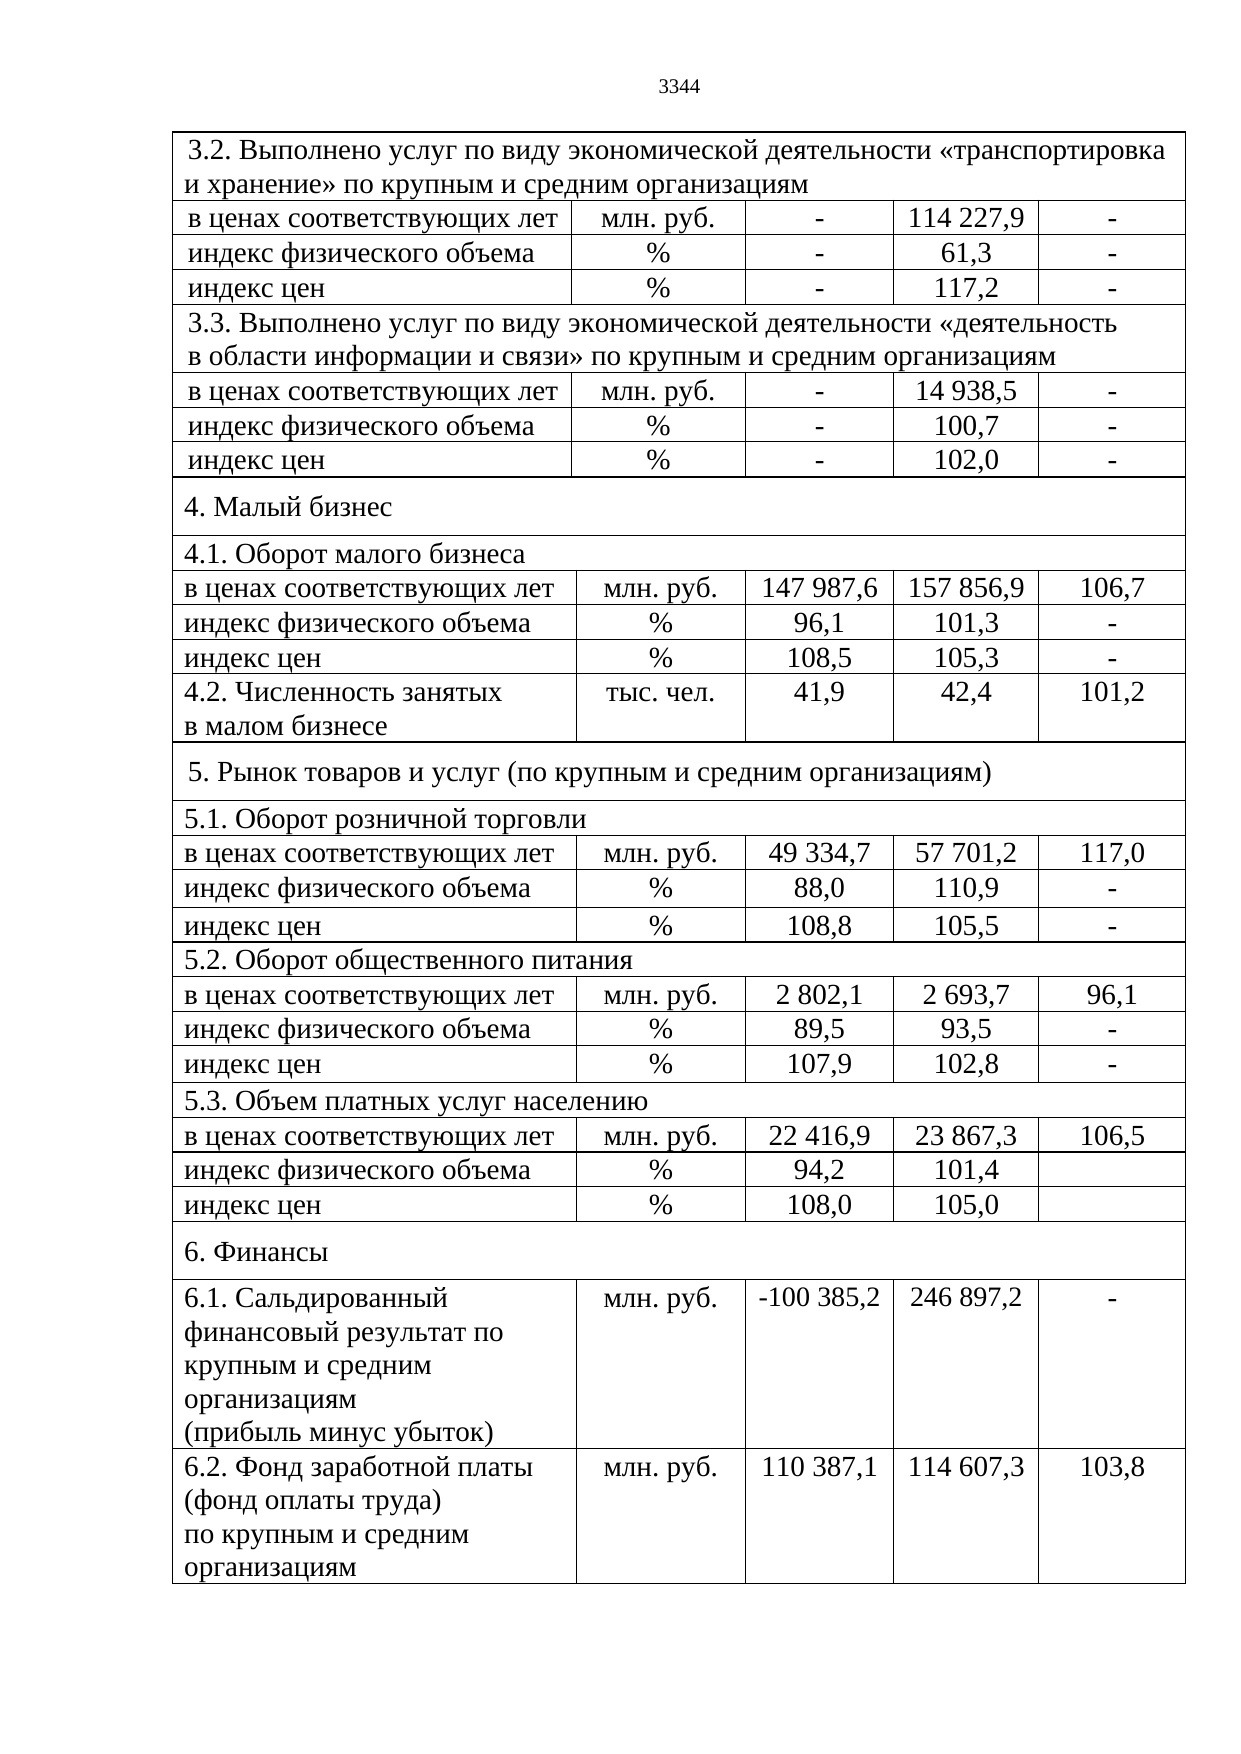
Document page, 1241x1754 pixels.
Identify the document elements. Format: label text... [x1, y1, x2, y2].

table_cell 110,9 [894, 870, 1038, 907]
table_cell 157 856,9 [894, 571, 1038, 604]
table_cell 100,7 [894, 408, 1038, 441]
table_cell 114 607,3 [894, 1449, 1038, 1583]
table_cell 117,0 [1039, 836, 1185, 869]
table_cell 42,4 [894, 674, 1038, 741]
table_cell 108,8 [746, 908, 893, 941]
table_cell - [1039, 270, 1185, 304]
table_cell 106,7 [1039, 571, 1185, 604]
table_cell индекс физического объема [173, 870, 576, 907]
table_cell 6.2. Фонд заработной платы (фонд оплаты труда) по крупным и средним организациям [173, 1449, 576, 1583]
table_cell 117,2 [894, 270, 1038, 304]
table_cell в ценах соответствующих лет [173, 836, 576, 869]
table_cell 4.1. Оборот малого бизнеса [173, 536, 1185, 569]
table_cell 246 897,2 [894, 1280, 1038, 1448]
table_cell 6. Финансы [173, 1222, 1185, 1279]
table_cell [1039, 1187, 1185, 1221]
table_cell - [746, 442, 893, 476]
table_cell 4. Малый бизнес [173, 478, 1185, 535]
table_cell - [746, 235, 893, 269]
table_cell 3.3. Выполнено услуг по виду экономической деятельности «деятельность в области информации и связи» по крупным и средним организациям [173, 305, 1185, 372]
table_cell тыс. чел. [577, 674, 745, 741]
table_cell - [1039, 235, 1185, 269]
table_cell 102,8 [894, 1046, 1038, 1082]
table_cell 88,0 [746, 870, 893, 907]
table_cell в ценах соответствующих лет [173, 977, 576, 1011]
table_cell 110 387,1 [746, 1449, 893, 1583]
table_cell - [746, 373, 893, 407]
table_cell 61,3 [894, 235, 1038, 269]
table_cell % [577, 1046, 745, 1082]
table_cell млн. руб. [577, 1118, 745, 1151]
table_cell 2 693,7 [894, 977, 1038, 1011]
table_cell - [1039, 1012, 1185, 1045]
table_cell - [1039, 373, 1185, 407]
table_cell - [746, 201, 893, 234]
table_cell индекс физического объема [173, 235, 571, 269]
table_cell 96,1 [746, 605, 893, 639]
table_cell - [746, 270, 893, 304]
table_cell % [577, 870, 745, 907]
table_cell млн. руб. [577, 977, 745, 1011]
table_cell 103,8 [1039, 1449, 1185, 1583]
table_cell индекс цен [173, 1046, 576, 1082]
table_cell - [1039, 201, 1185, 234]
table_cell 93,5 [894, 1012, 1038, 1045]
table_cell 22 416,9 [746, 1118, 893, 1151]
table_cell - [1039, 1280, 1185, 1448]
table_cell -100 385,2 [746, 1280, 893, 1448]
table_cell % [577, 605, 745, 639]
table_cell индекс физического объема [173, 1153, 576, 1186]
table_cell млн. руб. [577, 571, 745, 604]
table_cell млн. руб. [572, 201, 745, 234]
table_cell % [577, 1153, 745, 1186]
table_cell 41,9 [746, 674, 893, 741]
table_cell 105,3 [894, 640, 1038, 673]
table_cell % [577, 908, 745, 941]
table_cell 101,3 [894, 605, 1038, 639]
table_cell 57 701,2 [894, 836, 1038, 869]
table_cell 108,0 [746, 1187, 893, 1221]
table_cell % [572, 408, 745, 441]
table_cell % [577, 640, 745, 673]
table_cell млн. руб. [577, 1449, 745, 1583]
table_cell млн. руб. [572, 373, 745, 407]
table_cell % [577, 1012, 745, 1045]
table_cell 107,9 [746, 1046, 893, 1082]
table_cell индекс цен [173, 640, 576, 673]
table_cell % [572, 270, 745, 304]
table_cell 94,2 [746, 1153, 893, 1186]
table_cell - [1039, 908, 1185, 941]
table_cell млн. руб. [577, 836, 745, 869]
table_cell 89,5 [746, 1012, 893, 1045]
table_cell 147 987,6 [746, 571, 893, 604]
table_cell - [1039, 408, 1185, 441]
table_cell 3.2. Выполнено услуг по виду экономической деятельности «транспортировка и хранение» по крупным и средним организациям [173, 133, 1185, 199]
table_cell индекс цен [173, 1187, 576, 1221]
table_cell - [1039, 640, 1185, 673]
table_cell - [1039, 1046, 1185, 1082]
table_cell индекс цен [173, 270, 571, 304]
table_cell в ценах соответствующих лет [173, 373, 571, 407]
table_cell индекс физического объема [173, 605, 576, 639]
table_cell в ценах соответствующих лет [173, 1118, 576, 1151]
table_cell 108,5 [746, 640, 893, 673]
table_cell в ценах соответствующих лет [173, 201, 571, 234]
table_cell 105,5 [894, 908, 1038, 941]
table_cell [1039, 1153, 1185, 1186]
table_cell % [577, 1187, 745, 1221]
table_cell 96,1 [1039, 977, 1185, 1011]
table_cell индекс цен [173, 908, 576, 941]
table_cell 49 334,7 [746, 836, 893, 869]
table_cell индекс цен [173, 442, 571, 476]
table_cell 114 227,9 [894, 201, 1038, 234]
table_cell 101,2 [1039, 674, 1185, 741]
table_cell - [746, 408, 893, 441]
table_cell млн. руб. [577, 1280, 745, 1448]
table_cell % [572, 235, 745, 269]
table_cell - [1039, 442, 1185, 476]
table_cell 14 938,5 [894, 373, 1038, 407]
table_cell 4.2. Численность занятых в малом бизнесе [173, 674, 576, 741]
table_cell индекс физического объема [173, 408, 571, 441]
table_cell 105,0 [894, 1187, 1038, 1221]
table_cell 106,5 [1039, 1118, 1185, 1151]
table_cell в ценах соответствующих лет [173, 571, 576, 604]
table_cell 5. Рынок товаров и услуг (по крупным и средним организациям) [173, 743, 1185, 800]
table_cell 102,0 [894, 442, 1038, 476]
table_cell 5.3. Объем платных услуг населению [173, 1083, 1185, 1117]
table_cell - [1039, 605, 1185, 639]
table_cell 5.2. Оборот общественного питания [173, 943, 1185, 976]
table_cell 5.1. Оборот розничной торговли [173, 801, 1185, 834]
table_cell 23 867,3 [894, 1118, 1038, 1151]
table_cell 2 802,1 [746, 977, 893, 1011]
table_cell - [1039, 870, 1185, 907]
table_cell 101,4 [894, 1153, 1038, 1186]
table_cell 6.1. Сальдированный финансовый результат по крупным и средним организациям (прибыль минус убыток) [173, 1280, 576, 1448]
table_cell % [572, 442, 745, 476]
table_cell индекс физического объема [173, 1012, 576, 1045]
